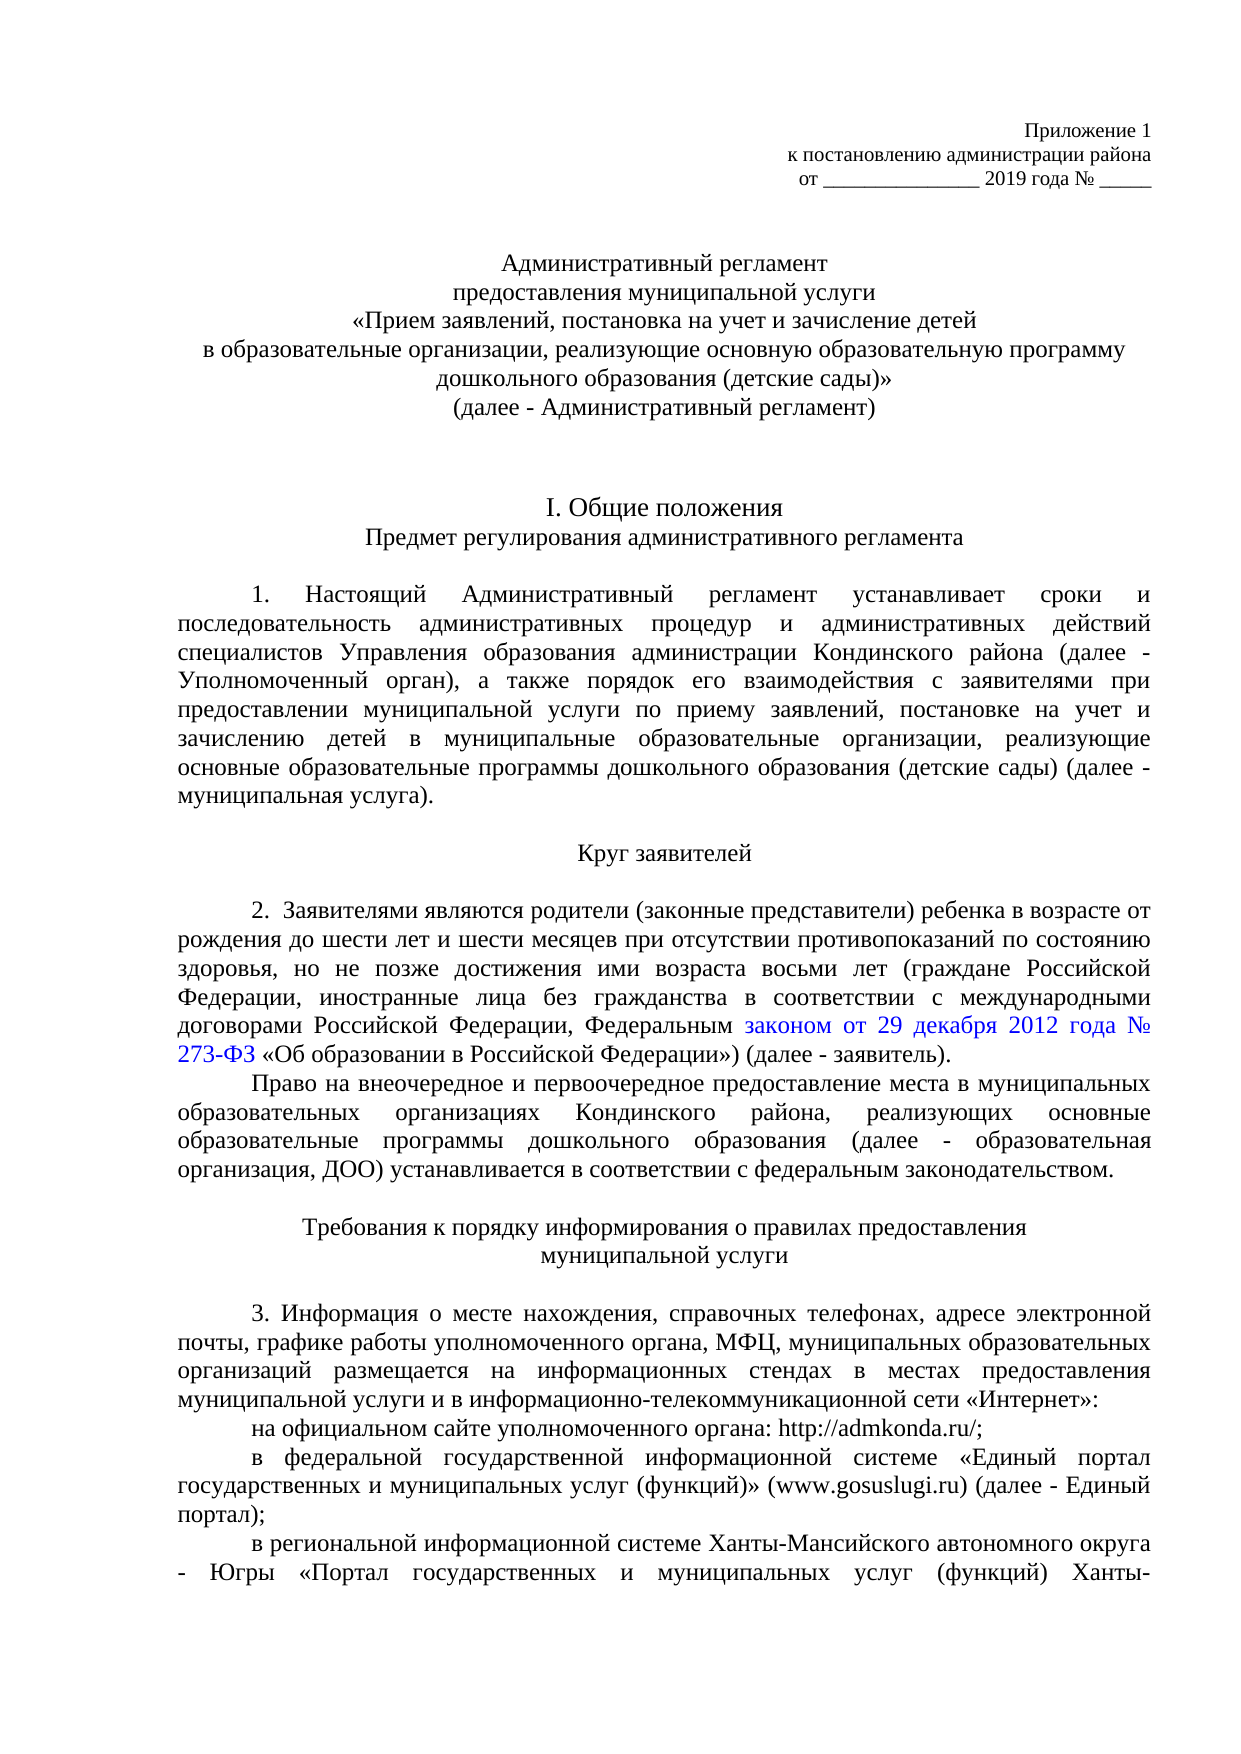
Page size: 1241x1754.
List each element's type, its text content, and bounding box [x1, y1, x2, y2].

title в образовательные организации, реализующие основную образовательную программу дошкольного образования (детские сады)» [177, 334, 1151, 392]
subtitle I. Общие положения [177, 491, 1151, 522]
text Право на внеочередное и первоочередное предоставление места в муниципальных образовательных организациях Кондинского района, реализующих основные образовательные программы дошкольного образования (далее - образовательная организация, ДОО) устанавливается в соответствии с федеральным законодательством. [177, 1068, 1151, 1183]
title Административный регламент [177, 248, 1151, 277]
text Приложение 1 [177, 118, 1151, 142]
title (далее - Административный регламент) [177, 392, 1151, 420]
text Требования к порядку информирования о правилах предоставления [177, 1212, 1151, 1241]
text 2. Заявителями являются родители (законные представители) ребенка в возрасте от рождения до шести лет и шести месяцев при отсутствии противопоказаний по состоянию здоровья, но не позже достижения ими возраста восьми лет (граждане Российской Федерации, иностранные лица без гражданства в соответствии с международными договорами Российской Федерации, Федеральным законом от 29 декабря 2012 года № 273-ФЗ «Об образовании в Российской Федерации») (далее - заявитель). [177, 896, 1151, 1068]
text муниципальной услуги [177, 1241, 1151, 1269]
list 1. Настоящий Административный регламент устанавливает сроки и последовательность административных процедур и административных действий специалистов Управления образования администрации Кондинского района (далее - Уполномоченный орган), а также порядок его взаимодействия с заявителями при предоставлении муниципальной услуги по приему заявлений, постановке на учет и зачислению детей в муниципальные образовательные организации, реализующие основные образовательные программы дошкольного образования (детские сады) (далее - муниципальная услуга). [177, 579, 1151, 809]
title «Прием заявлений, постановка на учет и зачисление детей [177, 305, 1151, 334]
text Предмет регулирования административного регламента [177, 522, 1151, 551]
text 3. Информация о месте нахождения, справочных телефонах, адресе электронной почты, графике работы уполномоченного органа, МФЦ, муниципальных образовательных организаций размещается на информационных стендах в местах предоставления муниципальной услуги и в информационно-телекоммуникационной сети «Интернет»: [177, 1298, 1151, 1413]
text Круг заявителей [177, 838, 1151, 867]
text к постановлению администрации района [177, 142, 1151, 166]
list в федеральной государственной информационной системе «Единый портал государственных и муниципальных услуг (функций)» (www.gosuslugi.ru) (далее - Единый портал); [177, 1442, 1151, 1528]
list на официальном сайте уполномоченного органа: http://admkonda.ru/; [177, 1413, 1151, 1442]
text от _______________ 2019 года № _____ [177, 166, 1151, 190]
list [177, 1528, 1151, 1586]
title предоставления муниципальной услуги [177, 277, 1151, 305]
